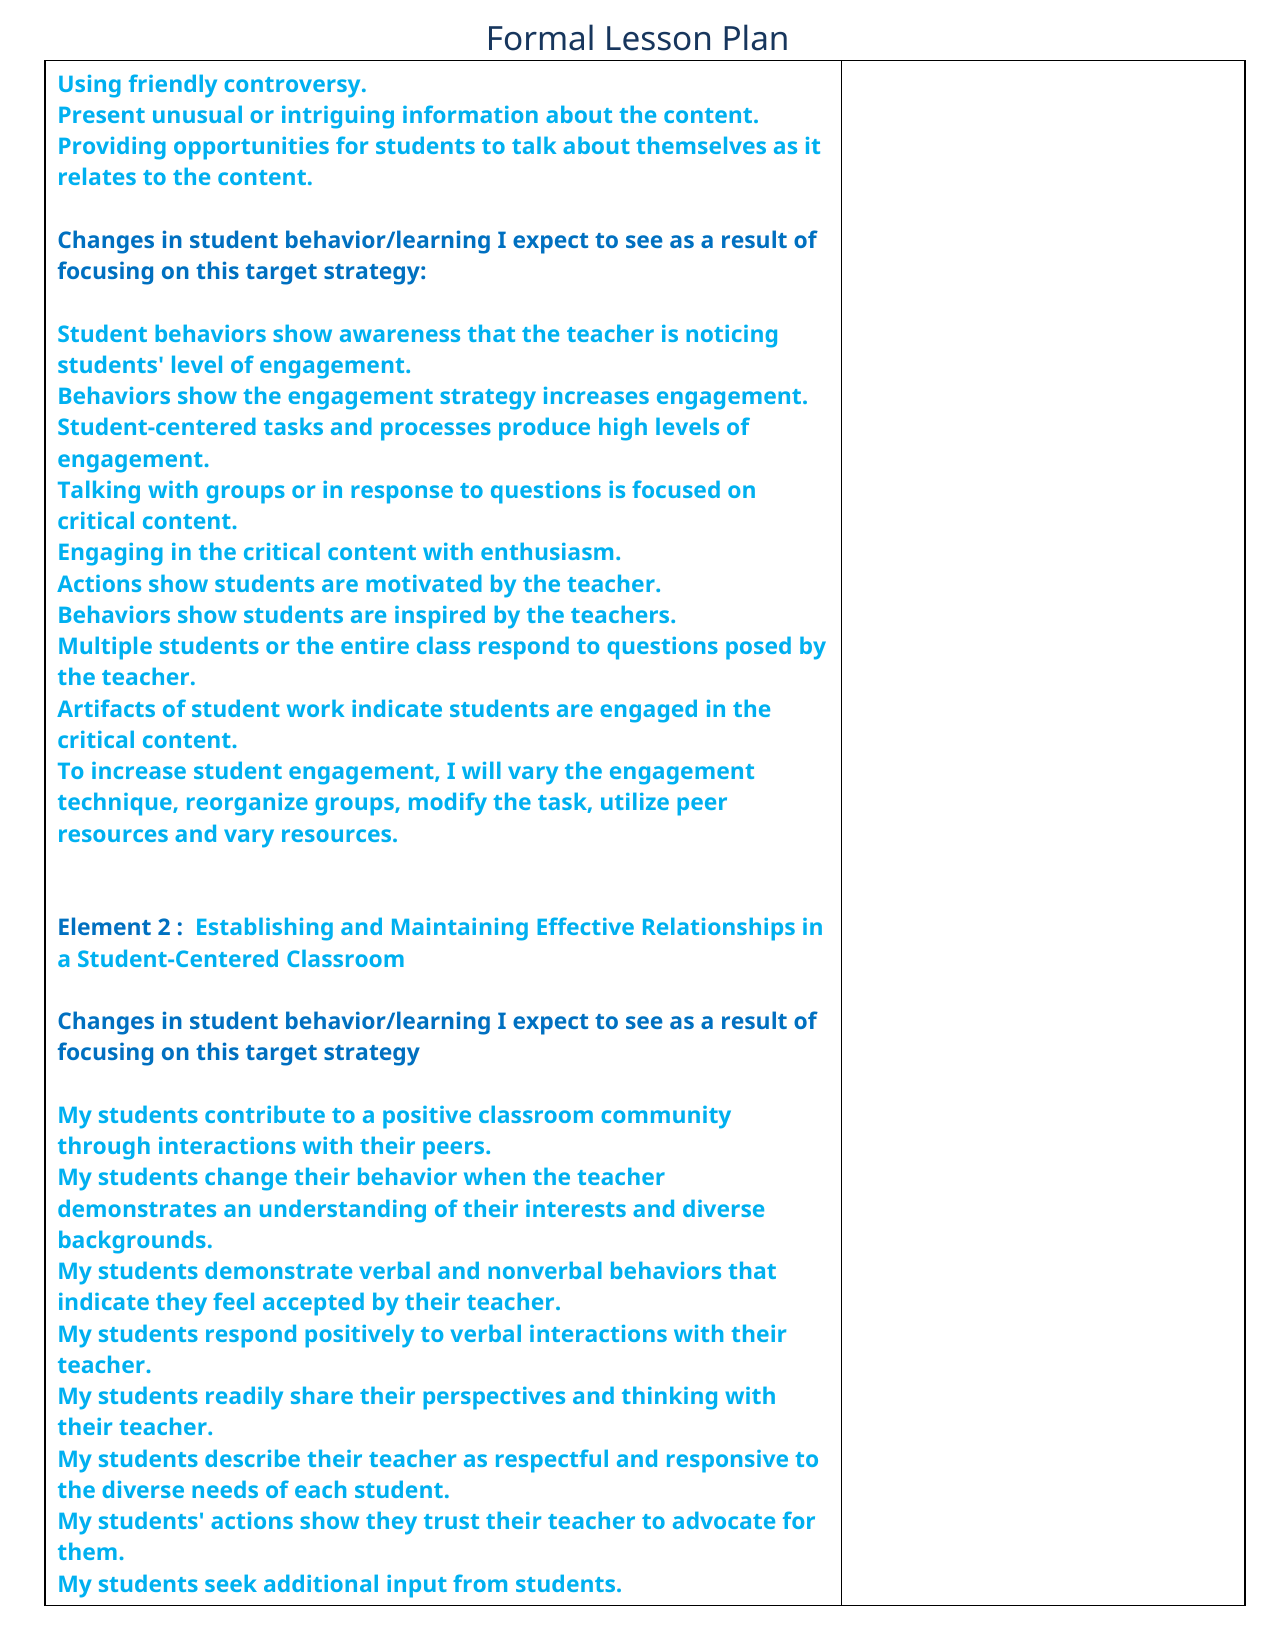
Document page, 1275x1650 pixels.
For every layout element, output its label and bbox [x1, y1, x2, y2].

table_cell [46, 61, 841, 1605]
